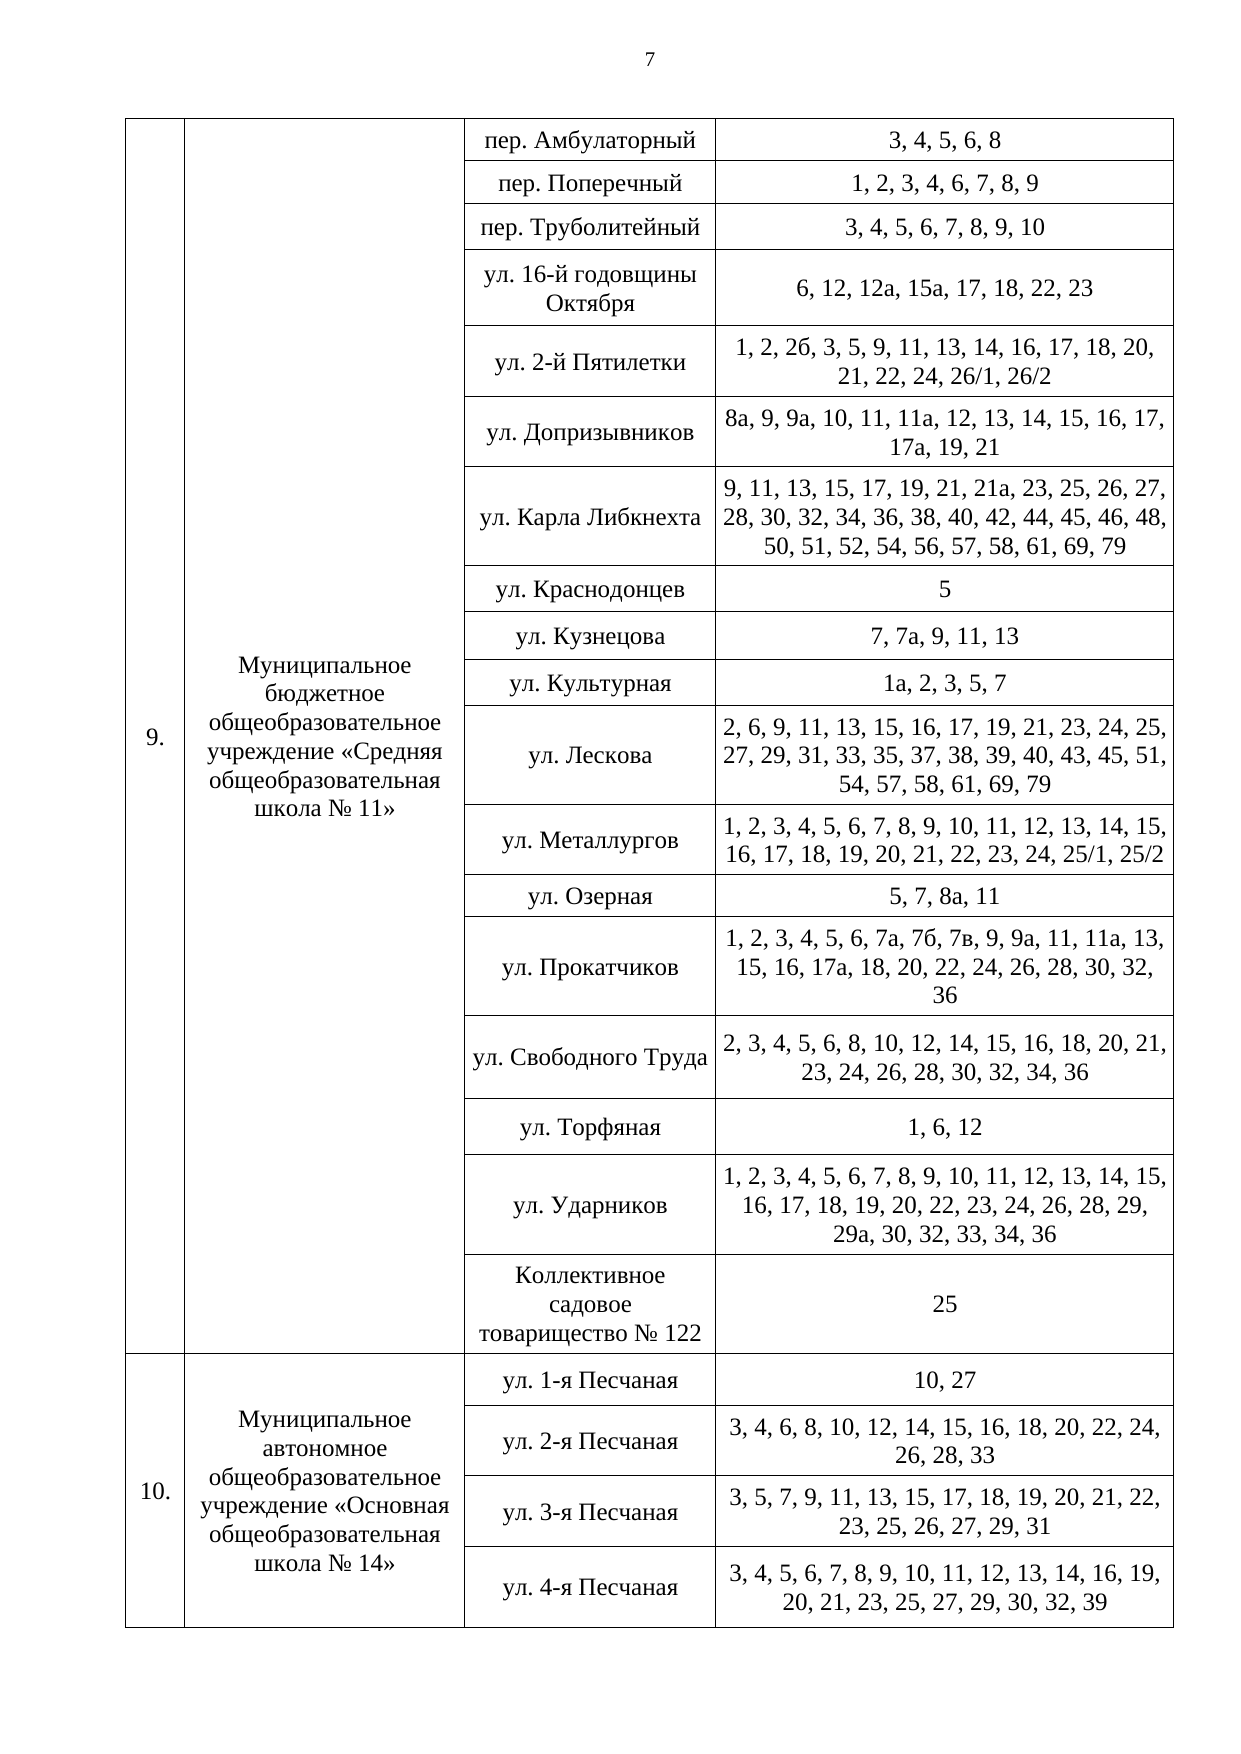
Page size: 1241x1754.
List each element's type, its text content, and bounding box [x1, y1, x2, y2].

table_cell 25 [716, 1255, 1173, 1353]
table_cell ул. 1-я Песчаная [465, 1354, 715, 1405]
table_cell ул. Прокатчиков [465, 917, 715, 1015]
table_cell ул. 16-й годовщины Октября [465, 250, 715, 325]
table_cell пер. Поперечный [465, 161, 715, 203]
table_cell 1, 2, 3, 4, 5, 6, 7, 8, 9, 10, 11, 12, 13, 14, 15, 16, 17, 18, 19, 20, 21, 22, 23, 24, 25/1, 25/2 [716, 805, 1173, 874]
table_cell 3, 4, 6, 8, 10, 12, 14, 15, 16, 18, 20, 22, 24, 26, 28, 33 [716, 1406, 1173, 1475]
table_cell ул. Кузнецова [465, 612, 715, 659]
table_cell ул. Ударников [465, 1155, 715, 1253]
table_cell ул. 3-я Песчаная [465, 1476, 715, 1546]
table_cell 8а, 9, 9а, 10, 11, 11а, 12, 13, 14, 15, 16, 17, 17а, 19, 21 [716, 397, 1173, 466]
table_cell 2, 3, 4, 5, 6, 8, 10, 12, 14, 15, 16, 18, 20, 21, 23, 24, 26, 28, 30, 32, 34, 36 [716, 1016, 1173, 1097]
table_cell 3, 4, 5, 6, 8 [716, 119, 1173, 160]
table_cell Коллективное садовое товарищество № 122 [465, 1255, 715, 1353]
table_cell 1, 2, 3, 4, 5, 6, 7а, 7б, 7в, 9, 9а, 11, 11а, 13, 15, 16, 17а, 18, 20, 22, 24, 26, 28, 30, 32, 36 [716, 917, 1173, 1015]
table_cell ул. Допризывников [465, 397, 715, 466]
table_cell 1, 6, 12 [716, 1099, 1173, 1154]
table_cell ул. 2-й Пятилетки [465, 326, 715, 396]
table_cell ул. Торфяная [465, 1099, 715, 1154]
table_cell 2, 6, 9, 11, 13, 15, 16, 17, 19, 21, 23, 24, 25, 27, 29, 31, 33, 35, 37, 38, 39, 40, 43, 45, 51, 54, 57, 58, 61, 69, 79 [716, 706, 1173, 804]
table_cell ул. Металлургов [465, 805, 715, 874]
table_cell 10. [126, 1354, 184, 1627]
table_cell пер. Труболитейный [465, 204, 715, 249]
table_cell ул. 4-я Песчаная [465, 1547, 715, 1627]
table_cell 1, 2, 3, 4, 6, 7, 8, 9 [716, 161, 1173, 203]
table_cell 5, 7, 8а, 11 [716, 875, 1173, 916]
table_cell ул. Карла Либкнехта [465, 467, 715, 565]
table_cell пер. Амбулаторный [465, 119, 715, 160]
table_cell ул. Культурная [465, 660, 715, 704]
table_cell 3, 5, 7, 9, 11, 13, 15, 17, 18, 19, 20, 21, 22, 23, 25, 26, 27, 29, 31 [716, 1476, 1173, 1546]
table_cell ул. Озерная [465, 875, 715, 916]
table_cell Муниципальное бюджетное общеобразовательное учреждение «Средняя общеобразовательная школа № 11» [185, 119, 464, 1353]
table_cell 6, 12, 12а, 15а, 17, 18, 22, 23 [716, 250, 1173, 325]
table_cell 3, 4, 5, 6, 7, 8, 9, 10, 11, 12, 13, 14, 16, 19, 20, 21, 23, 25, 27, 29, 30, 32, 39 [716, 1547, 1173, 1627]
table_cell ул. 2-я Песчаная [465, 1406, 715, 1475]
table_cell 9. [126, 119, 184, 1353]
table_cell ул. Свободного Труда [465, 1016, 715, 1097]
table_cell 9, 11, 13, 15, 17, 19, 21, 21а, 23, 25, 26, 27, 28, 30, 32, 34, 36, 38, 40, 42, 44, 45, 46, 48, 50, 51, 52, 54, 56, 57, 58, 61, 69, 79 [716, 467, 1173, 565]
table_cell 1, 2, 2б, 3, 5, 9, 11, 13, 14, 16, 17, 18, 20, 21, 22, 24, 26/1, 26/2 [716, 326, 1173, 396]
table_cell ул. Лескова [465, 706, 715, 804]
table_cell 10, 27 [716, 1354, 1173, 1405]
table_cell 7, 7а, 9, 11, 13 [716, 612, 1173, 659]
table_cell ул. Краснодонцев [465, 566, 715, 611]
table_cell 5 [716, 566, 1173, 611]
table_cell 3, 4, 5, 6, 7, 8, 9, 10 [716, 204, 1173, 249]
table_cell 1, 2, 3, 4, 5, 6, 7, 8, 9, 10, 11, 12, 13, 14, 15, 16, 17, 18, 19, 20, 22, 23, 24, 26, 28, 29, 29а, 30, 32, 33, 34, 36 [716, 1155, 1173, 1253]
table_cell Муниципальное автономное общеобразовательное учреждение «Основная общеобразовательная школа № 14» [185, 1354, 464, 1627]
table_cell 1а, 2, 3, 5, 7 [716, 660, 1173, 704]
